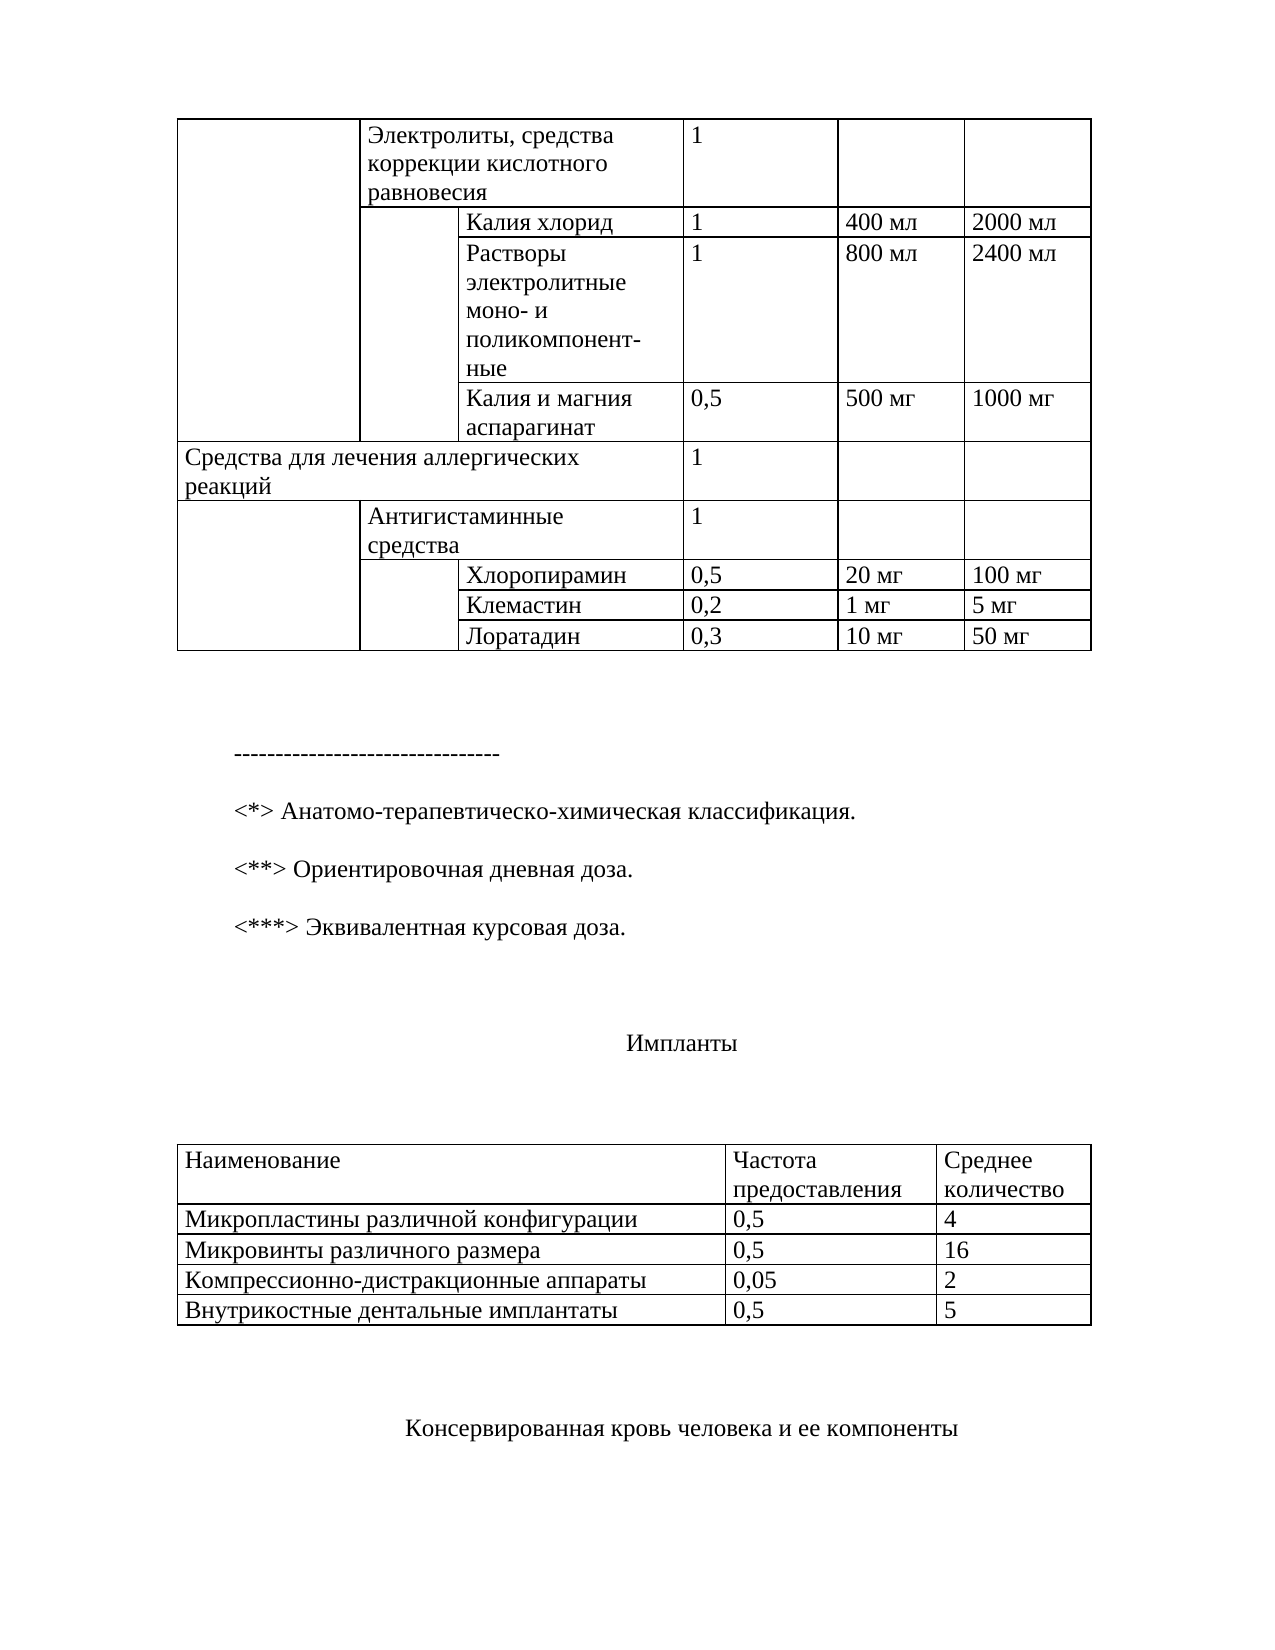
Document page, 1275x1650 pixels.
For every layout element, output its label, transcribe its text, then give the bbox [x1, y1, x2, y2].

table_cell 800 мл [839, 238, 964, 382]
table_cell 5 [937, 1295, 1090, 1324]
table_cell 20 мг [839, 560, 964, 589]
table_cell [965, 501, 1090, 559]
table_cell 400 мл [839, 208, 964, 236]
table_cell Клемастин [459, 591, 683, 619]
table_cell 1 мг [839, 591, 964, 619]
table_cell 0,05 [726, 1265, 936, 1294]
table_cell Калия хлорид [459, 208, 683, 236]
table_cell Электролиты, средства коррекции кислотного равновесия [361, 120, 683, 206]
table_cell 0,5 [726, 1235, 936, 1263]
table_header Среднее количество [937, 1145, 1090, 1203]
table_cell Растворы электролитные моно- и поликомпонент- ные [459, 238, 683, 382]
table_cell 0,2 [684, 591, 837, 619]
table_cell 10 мг [839, 621, 964, 650]
table_cell Антигистаминные средства [361, 501, 683, 559]
table_cell 0,5 [684, 560, 837, 589]
text Консервированная кровь человека и ее компоненты [177, 1413, 1186, 1441]
table_cell Компрессионно-дистракционные аппараты [178, 1265, 725, 1294]
table_cell [965, 442, 1090, 500]
table_cell Микровинты различного размера [178, 1235, 725, 1263]
table_cell [178, 501, 359, 650]
text <***> Эквивалентная курсовая доза. [177, 912, 1186, 941]
table_cell 4 [937, 1205, 1090, 1233]
table_cell 2 [937, 1265, 1090, 1294]
table_cell Хлоропирамин [459, 560, 683, 589]
table_cell 0,5 [726, 1205, 936, 1233]
table_cell 0,5 [726, 1295, 936, 1324]
table_cell 16 [937, 1235, 1090, 1263]
table_cell 1 [684, 442, 837, 500]
table_cell 100 мг [965, 560, 1090, 589]
table_cell [839, 501, 964, 559]
table_cell 2000 мл [965, 208, 1090, 236]
table_cell Микропластины различной конфигурации [178, 1205, 725, 1233]
table_cell [361, 560, 458, 650]
table_cell [361, 208, 458, 441]
text <*> Анатомо-терапевтическо-химическая классификация. [177, 796, 1186, 825]
table_cell [839, 442, 964, 500]
table_header Наименование [178, 1145, 725, 1203]
table_cell 5 мг [965, 591, 1090, 619]
table_cell [839, 120, 964, 206]
text <**> Ориентировочная дневная доза. [177, 854, 1186, 883]
table_cell 1 [684, 238, 837, 382]
table_cell Лоратадин [459, 621, 683, 650]
table_cell 1 [684, 501, 837, 559]
table_cell [965, 120, 1090, 206]
table_cell Внутрикостные дентальные имплантаты [178, 1295, 725, 1324]
text Импланты [177, 1028, 1186, 1057]
table_cell 500 мг [839, 383, 964, 441]
table_cell Калия и магния аспарагинат [459, 383, 683, 441]
table_cell 1 [684, 208, 837, 236]
table_cell 0,5 [684, 383, 837, 441]
table_cell 50 мг [965, 621, 1090, 650]
table_cell Средства для лечения аллергических реакций [178, 442, 683, 500]
table_cell 1 [684, 120, 837, 206]
table_cell 2400 мл [965, 238, 1090, 382]
text -------------------------------- [177, 738, 1186, 767]
table_cell 1000 мг [965, 383, 1090, 441]
table_header Частота предоставления [726, 1145, 936, 1203]
table_cell 0,3 [684, 621, 837, 650]
